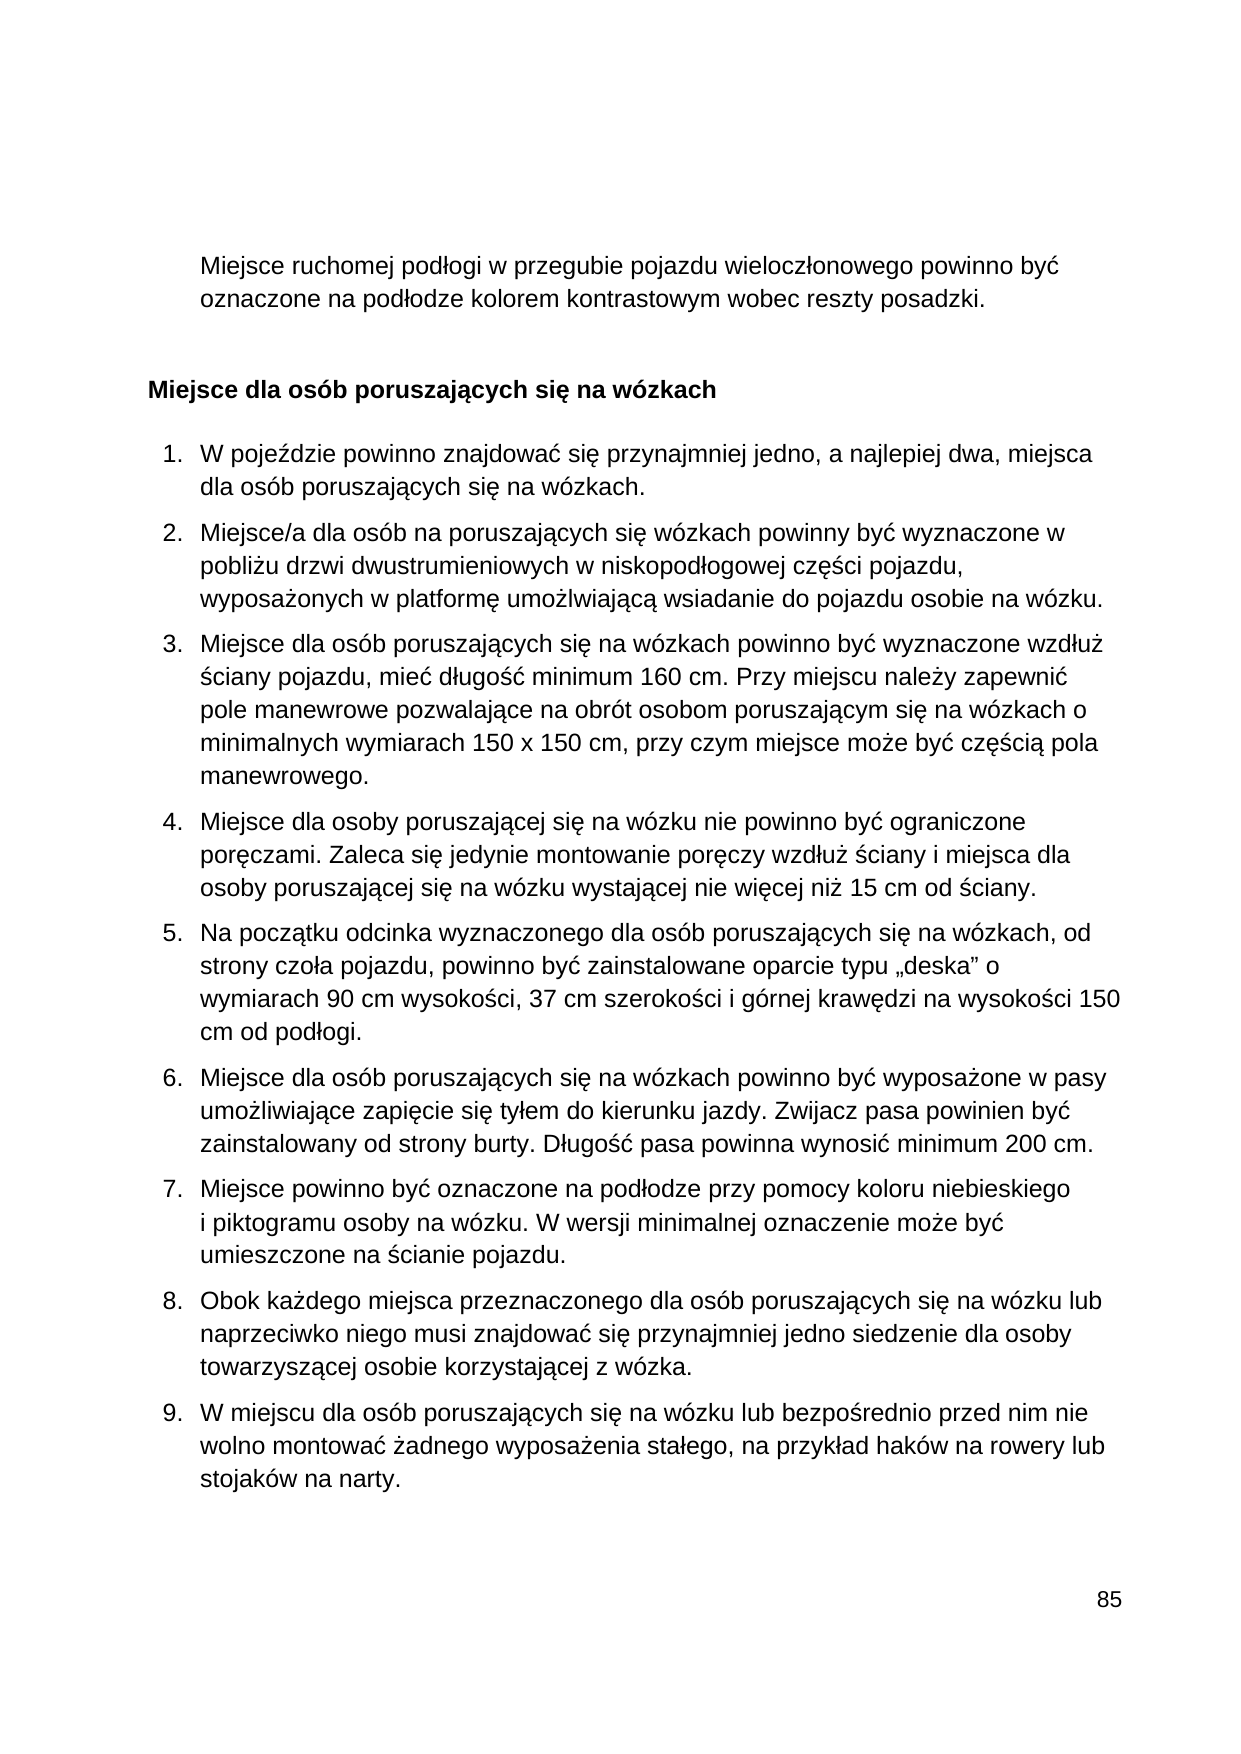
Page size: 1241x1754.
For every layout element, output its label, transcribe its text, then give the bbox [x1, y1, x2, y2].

list Miejsce dla osób poruszających się na wózkach powinno być wyposażone w pasy umożliwiające zapięcie się tyłem do kierunku jazdy. Zwijacz pasa powinien być zainstalowany od strony burty. Długość pasa powinna wynosić minimum 200 cm. [162, 1063, 1122, 1158]
list Miejsce/a dla osób na poruszających się wózkach powinny być wyznaczone w pobliżu drzwi dwustrumieniowych w niskopodłogowej części pojazdu, wyposażonych w platformę umożlwiającą wsiadanie do pojazdu osobie na wózku. [162, 518, 1122, 612]
list Miejsce dla osoby poruszającej się na wózku nie powinno być ograniczone poręczami. Zaleca się jedynie montowanie poręczy wzdłuż ściany i miejsca dla osoby poruszającej się na wózku wystającej nie więcej niż 15 cm od ściany. [162, 807, 1122, 902]
list W miejscu dla osób poruszających się na wózku lub bezpośrednio przed nim nie wolno montować żadnego wyposażenia stałego, na przykład haków na rowery lub stojaków na narty. [162, 1398, 1122, 1492]
list W pojeździe powinno znajdować się przynajmniej jedno, a najlepiej dwa, miejsca dla osób poruszających się na wózkach. [162, 439, 1122, 501]
list Miejsce powinno być oznaczone na podłodze przy pomocy koloru niebieskiego i piktogramu osoby na wózku. W wersji minimalnej oznaczenie może być umieszczone na ścianie pojazdu. [162, 1174, 1122, 1269]
list Na początku odcinka wyznaczonego dla osób poruszających się na wózkach, od strony czoła pojazdu, powinno być zainstalowane oparcie typu „deska” o wymiarach 90 cm wysokości, 37 cm szerokości i górnej krawędzi na wysokości 150 cm od podłogi. [162, 918, 1122, 1046]
list Miejsce dla osób poruszających się na wózkach powinno być wyznaczone wzdłuż ściany pojazdu, mieć długość minimum 160 cm. Przy miejscu należy zapewnić pole manewrowe pozwalające na obrót osobom poruszającym się na wózkach o minimalnych wymiarach 150 x 150 cm, przy czym miejsce może być częścią pola manewrowego. [162, 629, 1122, 790]
list Obok każdego miejsca przeznaczonego dla osób poruszających się na wózku lub naprzeciwko niego musi znajdować się przynajmniej jedno siedzenie dla osoby towarzyszącej osobie korzystającej z wózka. [162, 1286, 1122, 1381]
text Miejsce dla osób poruszających się na wózkach [148, 375, 1122, 404]
text Miejsce ruchomej podłogi w przegubie pojazdu wieloczłonowego powinno być oznaczone na podłodze kolorem kontrastowym wobec reszty posadzki. [200, 251, 1122, 313]
